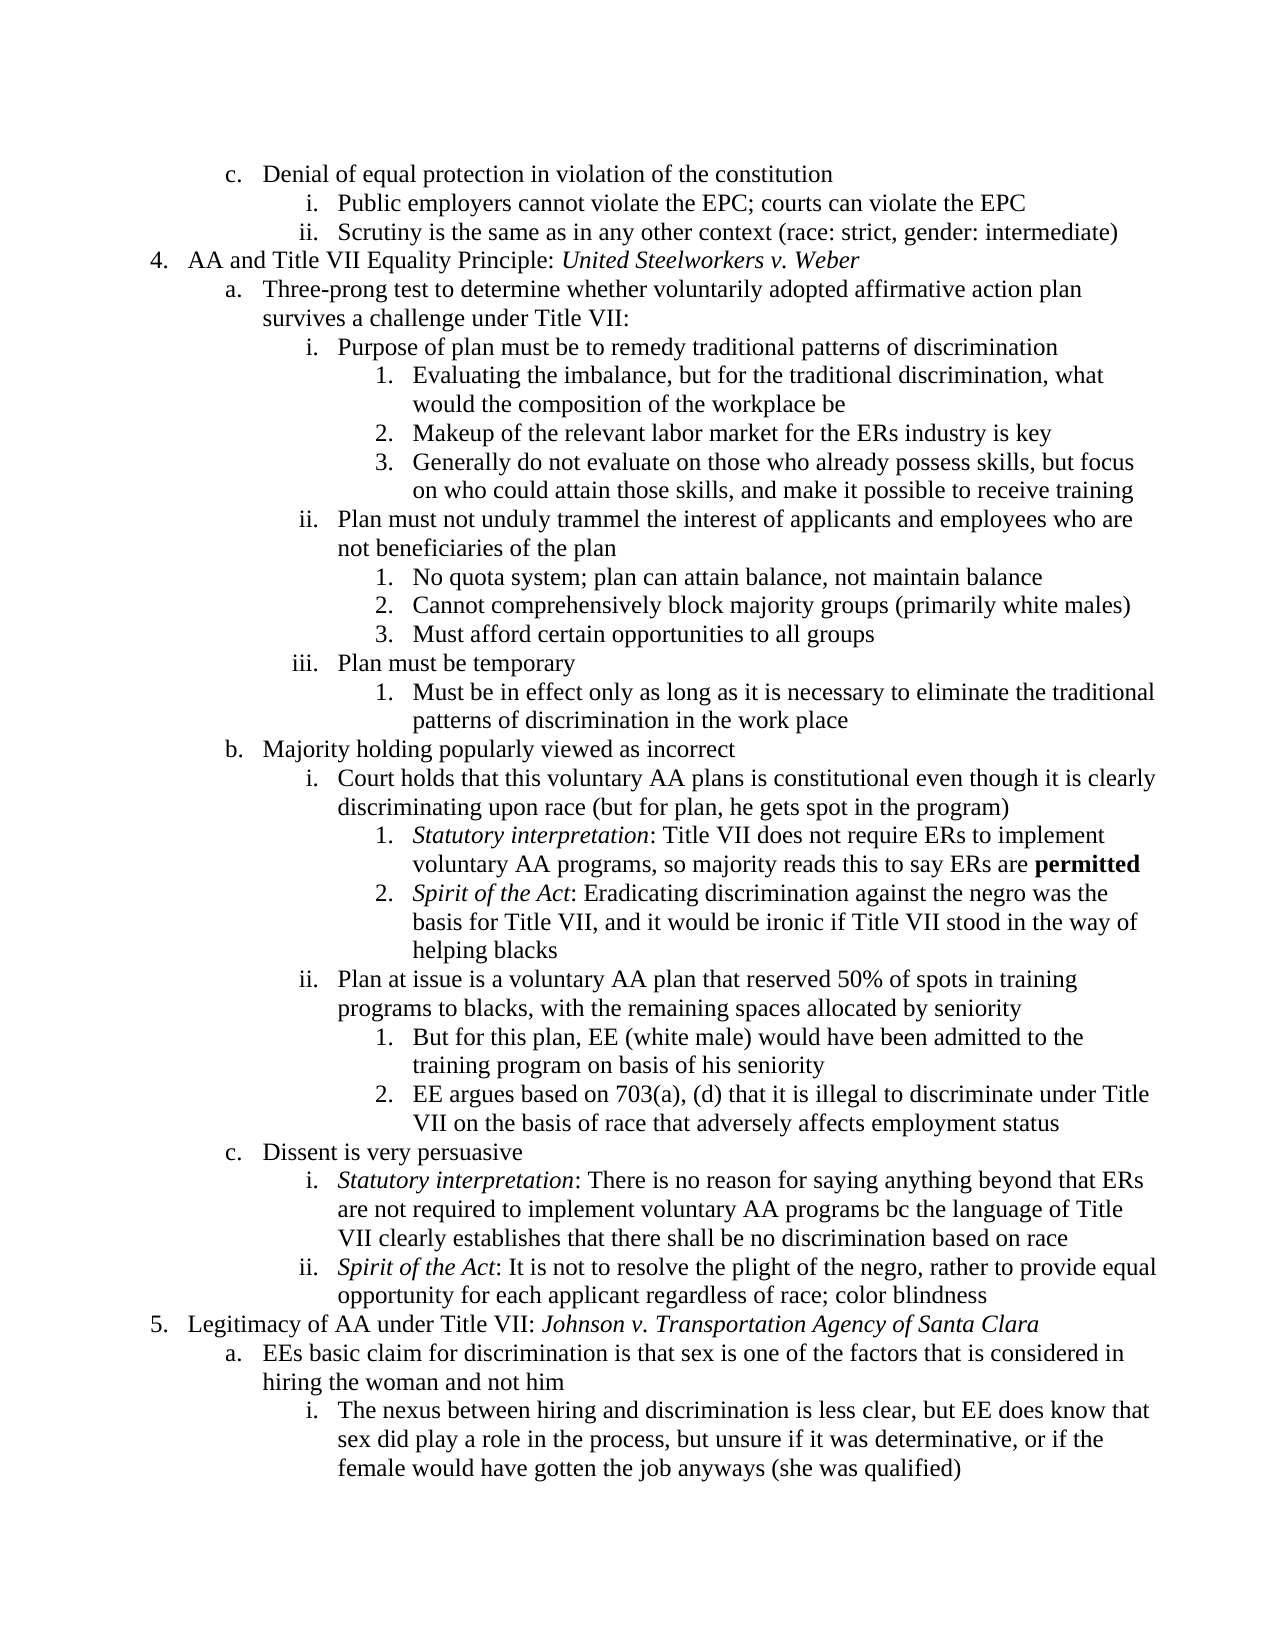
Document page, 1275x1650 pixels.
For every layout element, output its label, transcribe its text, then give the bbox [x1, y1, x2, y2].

list The nexus between hiring and discrimination is less clear, but EE does know that sex did play a role in the process, but unsure if it was determinative, or if the female would have gotten the job anyways (she was qualified) [319, 1396, 1162, 1482]
list Generally do not evaluate on those who already possess skills, but focus on who could attain those skills, and make it possible to receive training [375, 447, 1162, 504]
list Three-prong test to determine whether voluntarily adopted affirmative action plan survives a challenge under Title VII: [225, 274, 1162, 332]
list Purpose of plan must be to remedy traditional patterns of discrimination [319, 332, 1162, 361]
list Dissent is very persuasive [225, 1137, 1162, 1166]
list Must afford certain opportunities to all groups [375, 619, 1162, 648]
list AA and Title VII Equality Principle: United Steelworkers v. Weber [150, 246, 1162, 274]
list Legitimacy of AA under Title VII: Johnson v. Transportation Agency of Santa Clara [150, 1309, 1162, 1338]
list Plan must be temporary [319, 648, 1162, 677]
list Public employers cannot violate the EPC; courts can violate the EPC [319, 188, 1162, 217]
list Evaluating the imbalance, but for the traditional discrimination, what would the composition of the workplace be [375, 361, 1162, 418]
list Must be in effect only as long as it is necessary to eliminate the traditional patterns of discrimination in the work place [375, 677, 1162, 734]
list Statutory interpretation: Title VII does not require ERs to implement voluntary AA programs, so majority reads this to say ERs are permitted [375, 821, 1162, 878]
list Majority holding popularly viewed as incorrect [225, 734, 1162, 763]
list But for this plan, EE (white male) would have been admitted to the training program on basis of his seniority [375, 1022, 1162, 1079]
list Plan must not unduly trammel the interest of applicants and employees who are not beneficiaries of the plan [319, 504, 1162, 562]
list Denial of equal protection in violation of the constitution [225, 159, 1162, 188]
list EE argues based on 703(a), (d) that it is illegal to discriminate under Title VII on the basis of race that adversely affects employment status [375, 1079, 1162, 1137]
list Plan at issue is a voluntary AA plan that reserved 50% of spots in training programs to blacks, with the remaining spaces allocated by seniority [319, 964, 1162, 1022]
list Statutory interpretation: There is no reason for saying anything beyond that ERs are not required to implement voluntary AA programs bc the language of Title VII clearly establishes that there shall be no discrimination based on race [319, 1166, 1162, 1252]
list Spirit of the Act: It is not to resolve the plight of the negro, rather to provide equal opportunity for each applicant regardless of race; color blindness [319, 1252, 1162, 1309]
list Court holds that this voluntary AA plans is constitutional even though it is clearly discriminating upon race (but for plan, he gets spot in the program) [319, 763, 1162, 821]
list Spirit of the Act: Eradicating discrimination against the negro was the basis for Title VII, and it would be ironic if Title VII stood in the way of helping blacks [375, 878, 1162, 964]
list No quota system; plan can attain balance, not maintain balance [375, 562, 1162, 591]
list EEs basic claim for discrimination is that sex is one of the factors that is considered in hiring the woman and not him [225, 1338, 1162, 1396]
list Makeup of the relevant labor market for the ERs industry is key [375, 418, 1162, 447]
list Cannot comprehensively block majority groups (primarily white males) [375, 591, 1162, 619]
list Scrutiny is the same as in any other context (race: strict, gender: intermediate) [319, 217, 1162, 246]
